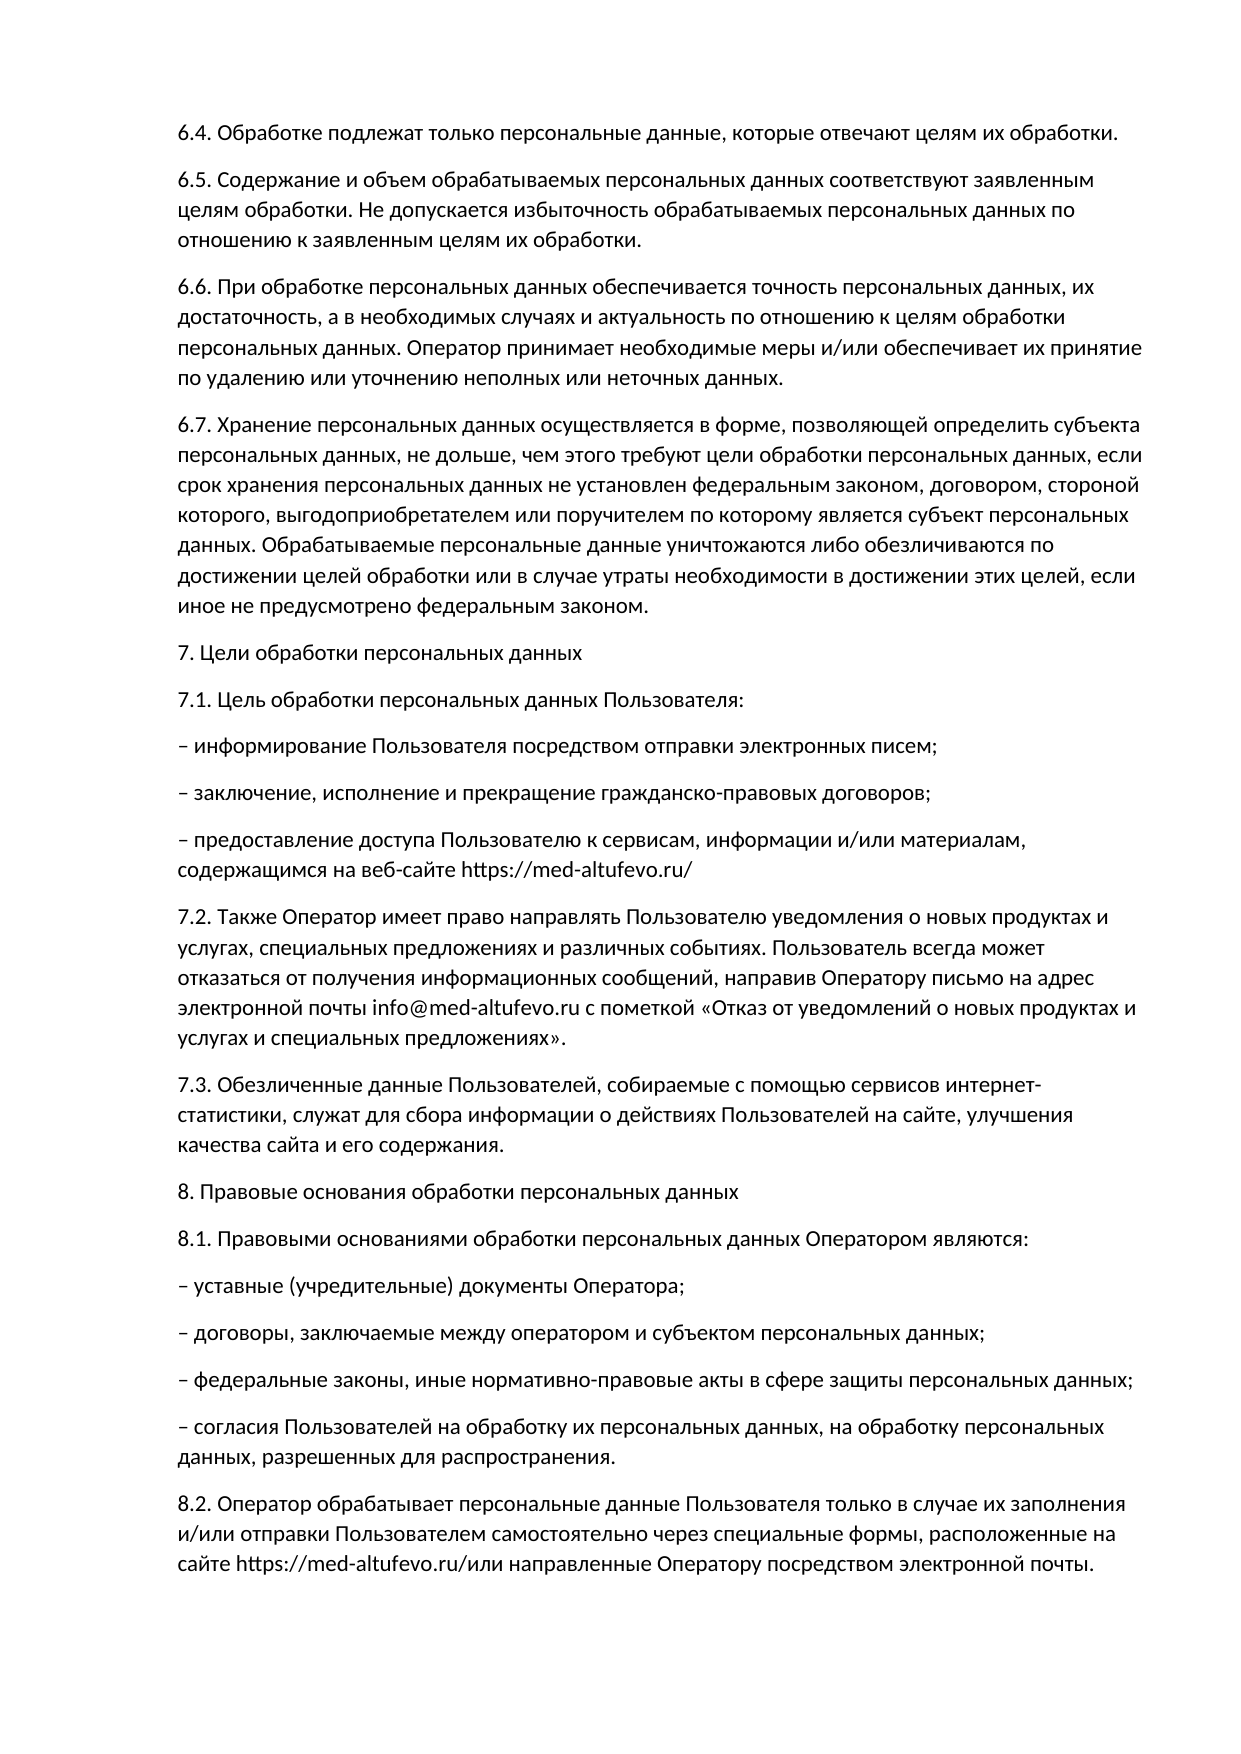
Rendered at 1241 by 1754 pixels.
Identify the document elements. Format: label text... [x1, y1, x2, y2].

text – федеральные законы, иные нормативно-правовые акты в сфере защиты персональных данных; [177, 1365, 1152, 1393]
text 7. Цели обработки персональных данных [177, 638, 1152, 666]
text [177, 1489, 1152, 1577]
text 8.1. Правовыми основаниями обработки персональных данных Оператором являются: [177, 1224, 1152, 1252]
text – договоры, заключаемые между оператором и субъектом персональных данных; [177, 1318, 1152, 1346]
text 7.2. Также Оператор имеет право направлять Пользователю уведомления о новых продуктах и услугах, специальных предложениях и различных событиях. Пользователь всегда может отказаться от получения информационных сообщений, направив Оператору письмо на адрес электронной почты info@med-altufevo.ru с пометкой «Отказ от уведомлений о новых продуктах и услугах и специальных предложениях». [177, 902, 1152, 1051]
text – согласия Пользователей на обработку их персональных данных, на обработку персональных данных, разрешенных для распространения. [177, 1412, 1152, 1470]
text 7.1. Цель обработки персональных данных Пользователя: [177, 685, 1152, 713]
text 6.7. Хранение персональных данных осуществляется в форме, позволяющей определить субъекта персональных данных, не дольше, чем этого требуют цели обработки персональных данных, если срок хранения персональных данных не установлен федеральным законом, договором, стороной которого, выгодоприобретателем или поручителем по которому является субъект персональных данных. Обрабатываемые персональные данные уничтожаются либо обезличиваются по достижении целей обработки или в случае утраты необходимости в достижении этих целей, если иное не предусмотрено федеральным законом. [177, 410, 1152, 619]
text – заключение, исполнение и прекращение гражданско-правовых договоров; [177, 778, 1152, 807]
text – информирование Пользователя посредством отправки электронных писем; [177, 732, 1152, 760]
text – предоставление доступа Пользователю к сервисам, информации и/или материалам, содержащимся на веб-сайте https://med-altufevo.ru/ [177, 825, 1152, 884]
text 8. Правовые основания обработки персональных данных [177, 1177, 1152, 1206]
text – уставные (учредительные) документы Оператора; [177, 1271, 1152, 1299]
text 6.4. Обработке подлежат только персональные данные, которые отвечают целям их обработки. [177, 118, 1152, 146]
text 6.5. Содержание и объем обрабатываемых персональных данных соответствуют заявленным целям обработки. Не допускается избыточность обрабатываемых персональных данных по отношению к заявленным целям их обработки. [177, 165, 1152, 253]
text 6.6. При обработке персональных данных обеспечивается точность персональных данных, их достаточность, а в необходимых случаях и актуальность по отношению к целям обработки персональных данных. Оператор принимает необходимые меры и/или обеспечивает их принятие по удалению или уточнению неполных или неточных данных. [177, 272, 1152, 391]
text 7.3. Обезличенные данные Пользователей, собираемые с помощью сервисов интернет-статистики, служат для сбора информации о действиях Пользователей на сайте, улучшения качества сайта и его содержания. [177, 1070, 1152, 1159]
